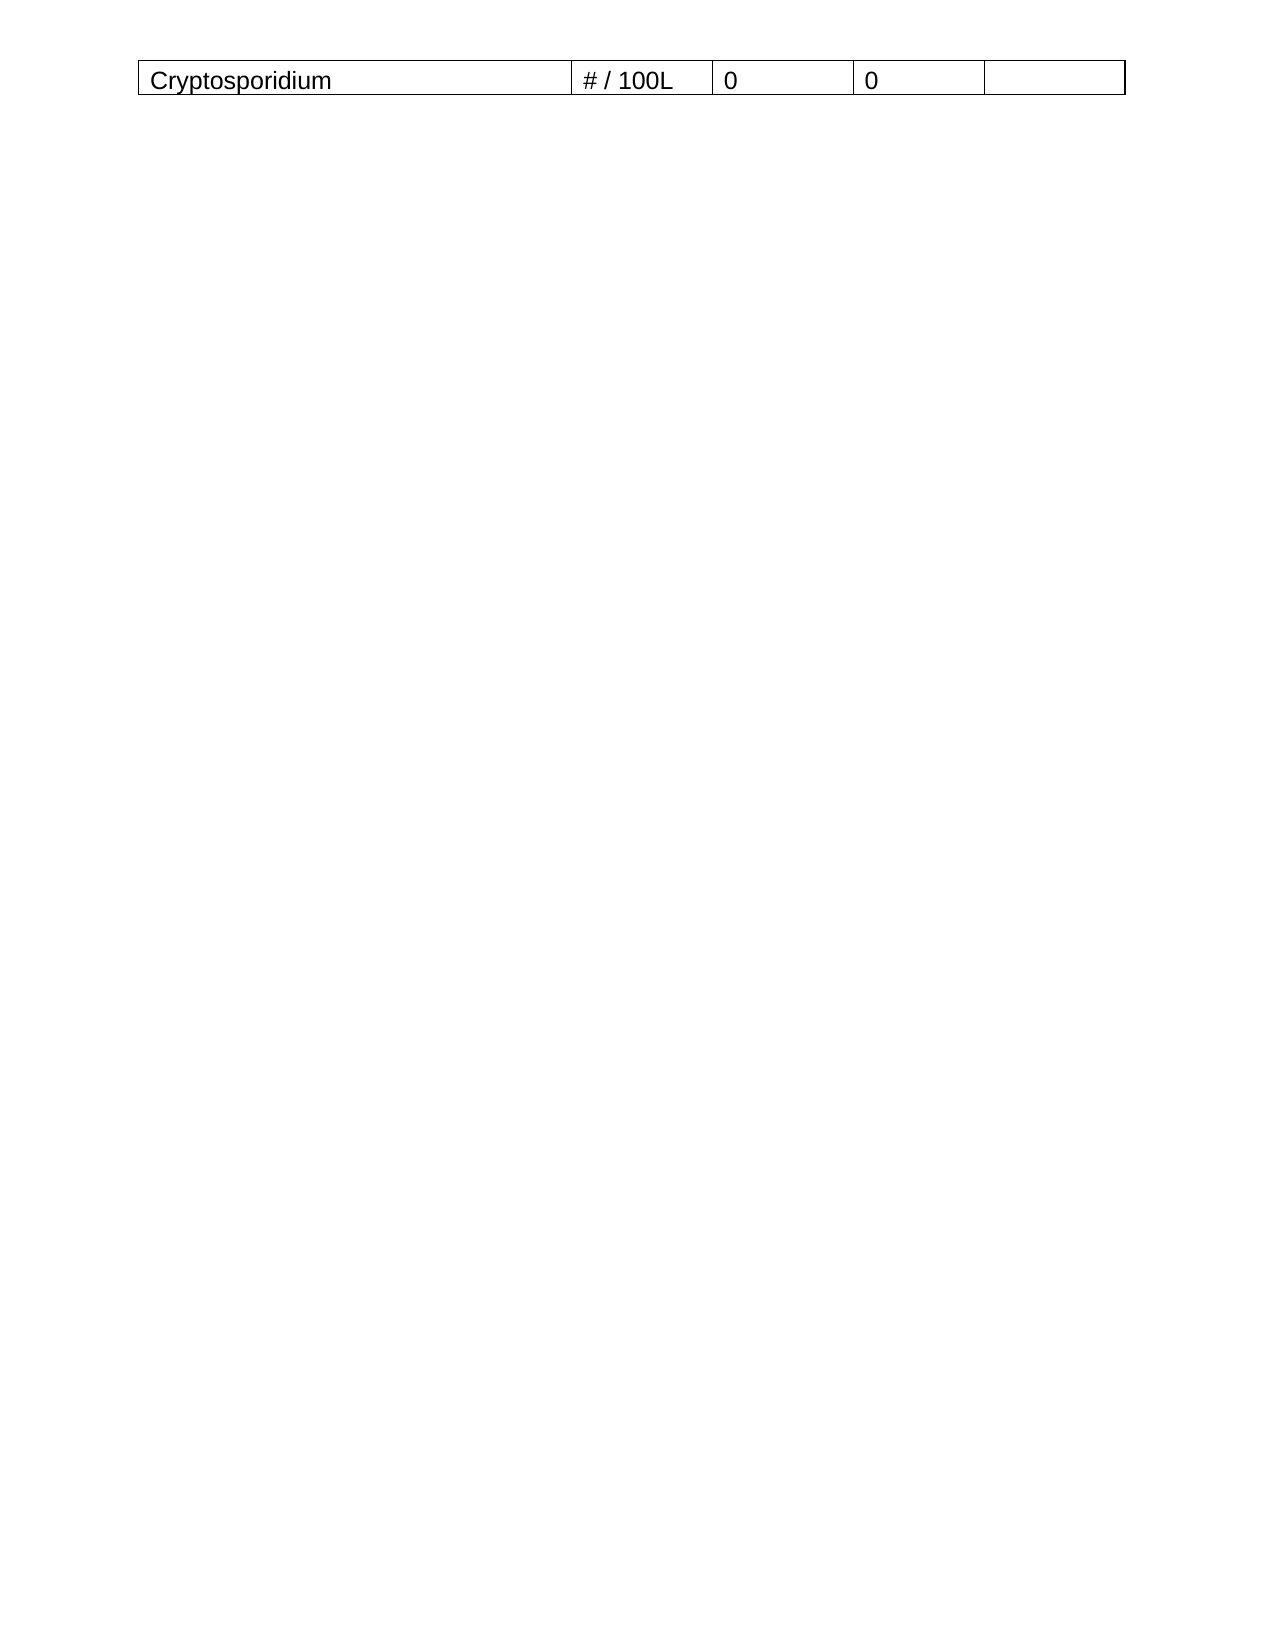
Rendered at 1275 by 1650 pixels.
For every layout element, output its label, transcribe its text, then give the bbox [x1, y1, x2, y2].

table_cell [985, 61, 1124, 94]
table_cell 0 [854, 61, 984, 94]
table_cell 0 [713, 61, 853, 94]
table_cell # / 100L [572, 61, 712, 94]
table_cell Cryptosporidium [139, 61, 571, 94]
